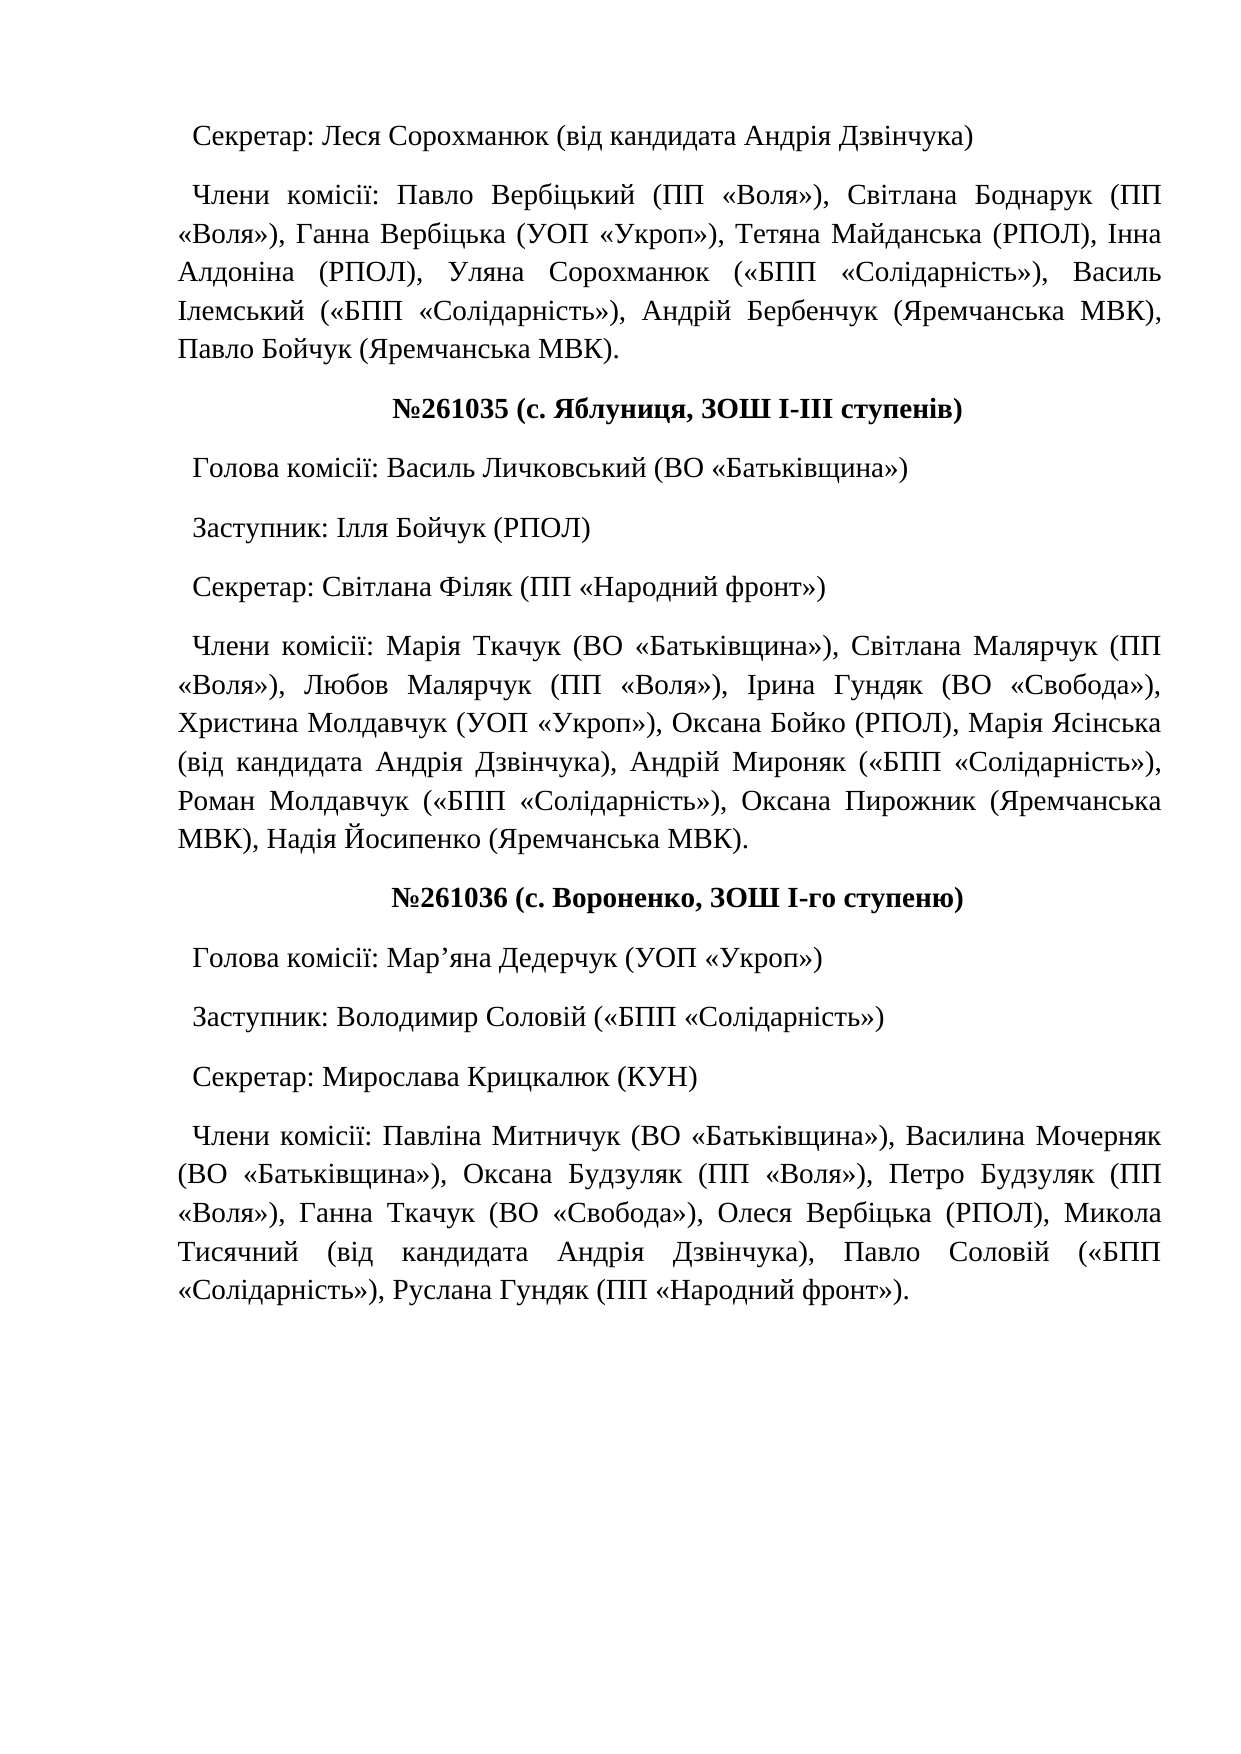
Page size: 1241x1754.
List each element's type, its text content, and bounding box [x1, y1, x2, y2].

text Секретар: Леся Сорохманюк (від кандидата Андрія Дзвінчука) [177, 118, 1162, 152]
text Члени комісії: Павліна Митничук (ВО «Батьківщина»), Василина Мочерняк (ВО «Батьківщина»), Оксана Будзуляк (ПП «Воля»), Петро Будзуляк (ПП «Воля»), Ганна Ткачук (ВО «Свобода»), Олеся Вербіцька (РПОЛ), Микола Тисячний (від кандидата Андрія Дзвінчука), Павло Соловій («БПП «Солідарність»), Руслана Гундяк (ПП «Народний фронт»). [177, 1118, 1162, 1306]
text №261035 (с. Яблуниця, ЗОШ I-III ступенів) [177, 391, 1162, 424]
text Заступник: Володимир Соловій («БПП «Солідарність») [177, 999, 1162, 1033]
text Голова комісії: Василь Личковський (ВО «Батьківщина») [177, 450, 1162, 484]
text Голова комісії: Мар’яна Дедерчук (УОП «Укроп») [177, 940, 1162, 973]
text №261036 (с. Вороненко, ЗОШ I-го ступеню) [177, 881, 1162, 914]
text Секретар: Світлана Філяк (ПП «Народний фронт») [177, 569, 1162, 603]
text Члени комісії: Марія Ткачук (ВО «Батьківщина»), Світлана Малярчук (ПП «Воля»), Любов Малярчук (ПП «Воля»), Ірина Гундяк (ВО «Свобода»), Христина Молдавчук (УОП «Укроп»), Оксана Бойко (РПОЛ), Марія Ясінська (від кандидата Андрія Дзвінчука), Андрій Мироняк («БПП «Солідарність»), Роман Молдавчук («БПП «Солідарність»), Оксана Пирожник (Яремчанська МВК), Надія Йосипенко (Яремчанська МВК). [177, 628, 1162, 855]
text Секретар: Мирослава Крицкалюк (КУН) [177, 1059, 1162, 1092]
text Заступник: Ілля Бойчук (РПОЛ) [177, 510, 1162, 543]
text Члени комісії: Павло Вербіцький (ПП «Воля»), Світлана Боднарук (ПП «Воля»), Ганна Вербіцька (УОП «Укроп»), Тетяна Майданська (РПОЛ), Інна Алдоніна (РПОЛ), Уляна Сорохманюк («БПП «Солідарність»), Василь Ілемський («БПП «Солідарність»), Андрій Бербенчук (Яремчанська МВК), Павло Бойчук (Яремчанська МВК). [177, 177, 1162, 365]
